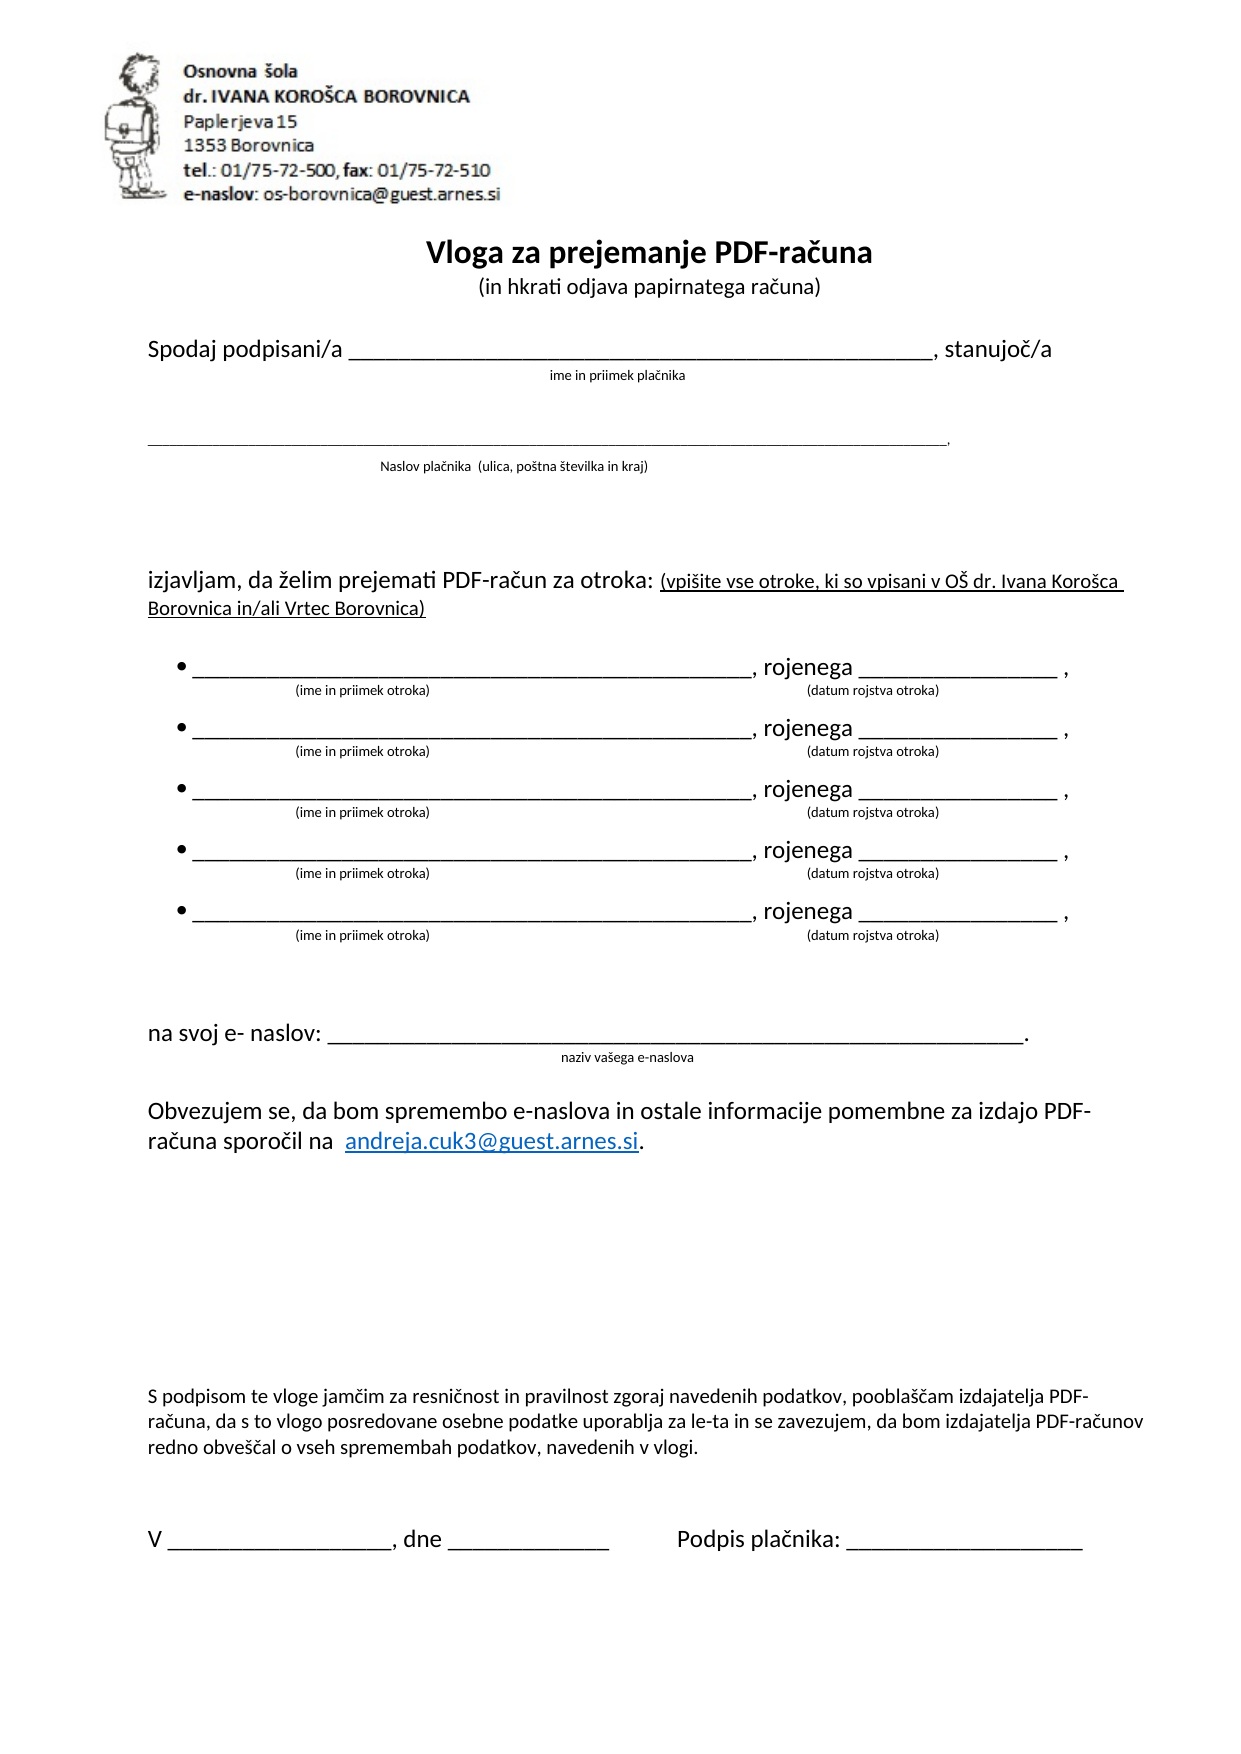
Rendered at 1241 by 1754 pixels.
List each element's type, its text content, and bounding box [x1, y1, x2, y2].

text (ime in priimek otroka) (datum rojstva otroka) [295, 682, 1152, 712]
picture [88, 29, 569, 232]
text ime in priimek plačnika [148, 366, 1152, 396]
text S podpisom te vloge jamčim za resničnost in pravilnost zgoraj navedenih podatkov, pooblaščam izdajatelja PDF-računa, da s to vlogo posredovane osebne podatke uporablja za le-ta in se zavezujem, da bom izdajatelja PDF-računov redno obveščal o vseh spremembah podatkov, navedenih v vlogi. [148, 1383, 1152, 1459]
text (in hkrati odjava papirnatega računa) [148, 272, 1152, 300]
text V __________________, dne _____________ Podpis plačnika: ___________________ [148, 1523, 1152, 1554]
text naziv vašega e-naslova [148, 1048, 1152, 1078]
list _____________________________________________, rojenega ________________ , [177, 834, 1152, 865]
text Obvezujem se, da bom spremembo e-naslova in ostale informacije pomembne za izdajo PDF-računa sporočil na andreja.cuk3@guest.arnes.si. [148, 1095, 1152, 1156]
text na svoj e- naslov: ________________________________________________________. [148, 1017, 1152, 1048]
text Vloga za prejemanje PDF-računa [148, 231, 1152, 272]
list _____________________________________________, rojenega ________________ , [177, 651, 1152, 682]
text izjavljam, da želim prejemati PDF-račun za otroka: (vpišite vse otroke, ki so vpisani v OŠ dr. Ivana Korošca Borovnica in/ali Vrtec Borovnica) [148, 564, 1152, 621]
text (ime in priimek otroka) (datum rojstva otroka) [295, 865, 1152, 895]
text (ime in priimek otroka) (datum rojstva otroka) [295, 926, 1152, 956]
text Spodaj podpisani/a _______________________________________________, stanujoč/a [148, 333, 1152, 363]
list _____________________________________________, rojenega ________________ , [177, 773, 1152, 804]
text (ime in priimek otroka) (datum rojstva otroka) [295, 743, 1152, 773]
list _____________________________________________, rojenega ________________ , [177, 712, 1152, 743]
list _____________________________________________, rojenega ________________ , [177, 895, 1152, 926]
text (ime in priimek otroka) (datum rojstva otroka) [295, 804, 1152, 834]
text _______________________________________________________________________________________________________________, [148, 442, 1152, 457]
text Naslov plačnika (ulica, poštna številka in kraj) [148, 457, 1152, 488]
